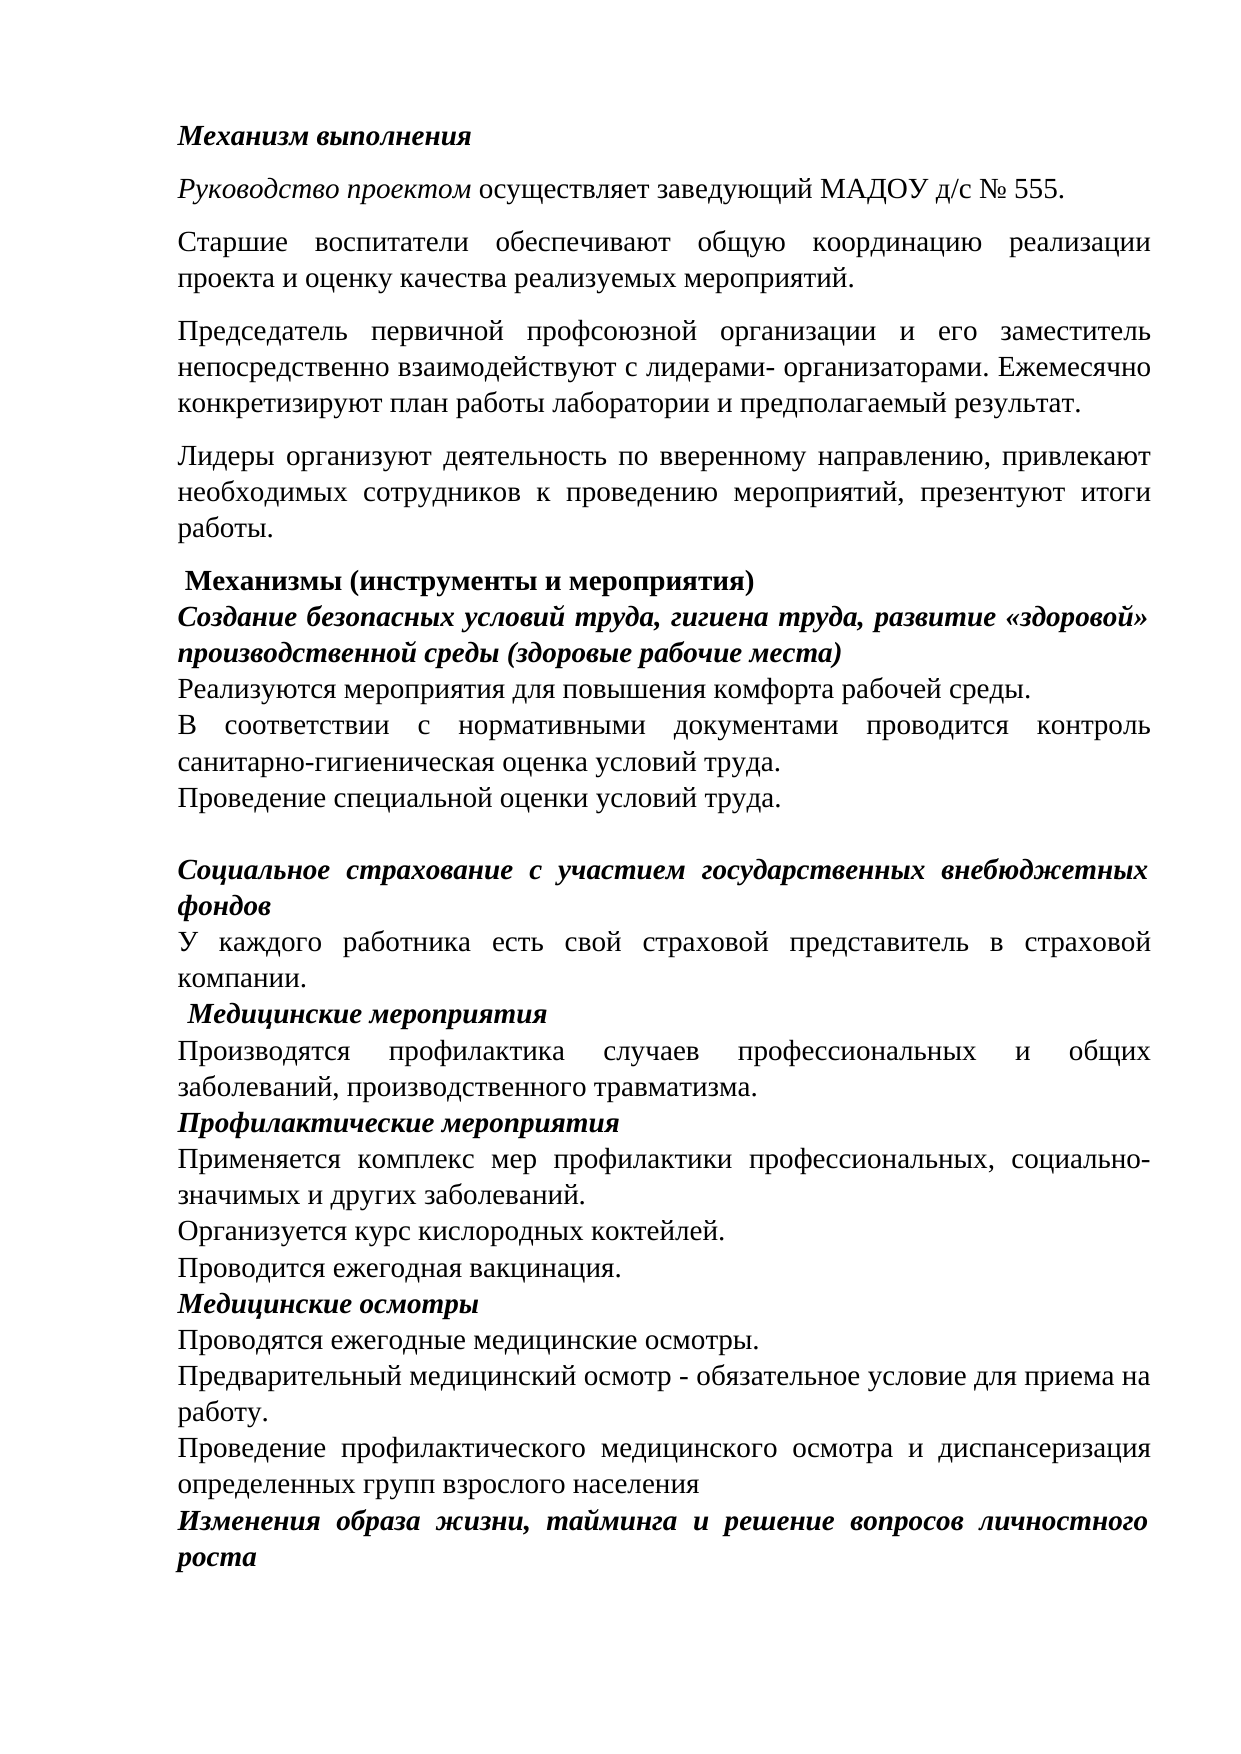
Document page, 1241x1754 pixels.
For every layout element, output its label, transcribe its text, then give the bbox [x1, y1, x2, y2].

text Медицинские мероприятия [177, 997, 1152, 1030]
text Руководство проектом осуществляет заведующий МАДОУ д/с № 555. [177, 171, 1152, 204]
text Создание безопасных условий труда, гигиена труда, развитие «здоровой» производственной среды (здоровые рабочие места) [177, 599, 1152, 669]
text Механизмы (инструменты и мероприятия) [177, 563, 1152, 596]
text Старшие воспитатели обеспечивают общую координацию реализации проекта и оценку качества реализуемых мероприятий. [177, 224, 1152, 293]
text Реализуются мероприятия для повышения комфорта рабочей среды. [177, 671, 1152, 705]
text Предварительный медицинский осмотр - обязательное условие для приема на работу. [177, 1358, 1152, 1428]
text Проводится ежегодная вакцинация. [177, 1250, 1152, 1283]
text Председатель первичной профсоюзной организации и его заместитель непосредственно взаимодействуют с лидерами- организаторами. Ежемесячно конкретизируют план работы лаборатории и предполагаемый результат. [177, 313, 1152, 418]
text Медицинские осмотры [177, 1286, 1152, 1319]
text Применяется комплекс мер профилактики профессиональных, социально-значимых и других заболеваний. [177, 1141, 1152, 1211]
text В соответствии с нормативными документами проводится контроль санитарно-гигиеническая оценка условий труда. [177, 707, 1152, 777]
text Изменения образа жизни, тайминга и решение вопросов личностного роста [177, 1503, 1152, 1572]
text Лидеры организуют деятельность по вверенному направлению, привлекают необходимых сотрудников к проведению мероприятий, презентуют итоги работы. [177, 438, 1152, 544]
text Социальное страхование с участием государственных внебюджетных фондов [177, 852, 1152, 922]
text Производятся профилактика случаев профессиональных и общих заболеваний, производственного травматизма. [177, 1033, 1152, 1102]
text Профилактические мероприятия [177, 1105, 1152, 1139]
text У каждого работника есть свой страховой представитель в страховой компании. [177, 924, 1152, 994]
text Проведение профилактического медицинского осмотра и диспансеризация определенных групп взрослого населения [177, 1430, 1152, 1500]
text Организуется курс кислородных коктейлей. [177, 1213, 1152, 1247]
text Механизм выполнения [177, 118, 1152, 152]
text Проведение специальной оценки условий труда. [177, 780, 1152, 813]
text Проводятся ежегодные медицинские осмотры. [177, 1322, 1152, 1356]
